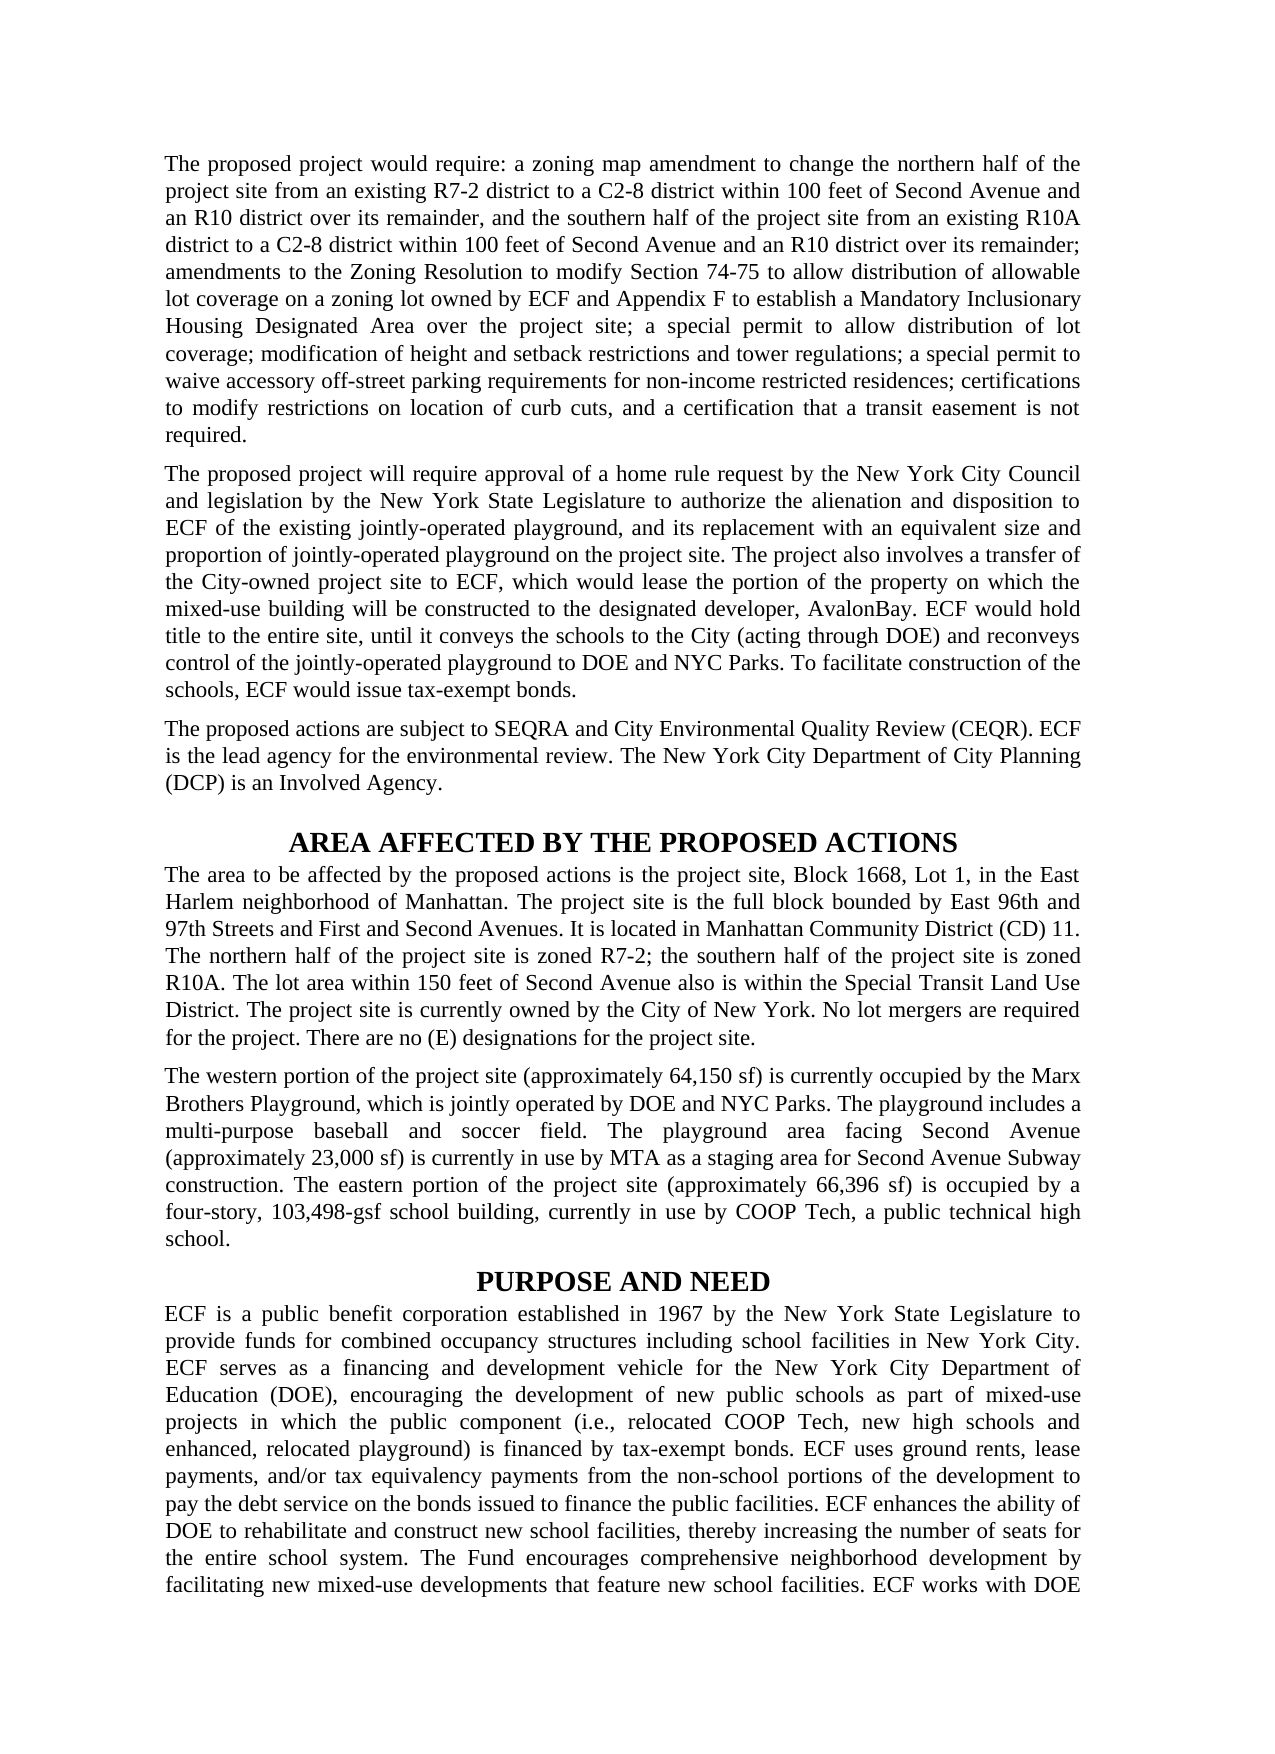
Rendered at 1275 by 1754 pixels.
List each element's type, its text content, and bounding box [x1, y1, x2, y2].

text The proposed project would require: a zoning map amendment to change the northern half of the project site from an existing R7-2 district to a C2-8 district within 100 feet of Second Avenue and an R10 district over its remainder, and the southern half of the project site from an existing R10A district to a C2-8 district within 100 feet of Second Avenue and an R10 district over its remainder; amendments to the Zoning Resolution to modify Section 74-75 to allow distribution of allowable lot coverage on a zoning lot owned by ECF and Appendix F to establish a Mandatory Inclusionary Housing Designated Area over the project site; a special permit to allow distribution of lot coverage; modification of height and setback restrictions and tower regulations; a special permit to waive accessory off-street parking requirements for non-income restricted residences; certifications to modify restrictions on location of curb cuts, and a certification that a transit easement is not required. [164, 150, 1082, 447]
text The proposed actions are subject to SEQRA and City Environmental Quality Review (CEQR). ECF is the lead agency for the environmental review. The New York City Department of City Planning (DCP) is an Involved Agency. [164, 715, 1082, 796]
text The area to be affected by the proposed actions is the project site, Block 1668, Lot 1, in the East Harlem neighborhood of Manhattan. The project site is the full block bounded by East 96th and 97th Streets and First and Second Avenues. It is located in Manhattan Community District (CD) 11. The northern half of the project site is zoned R7-2; the southern half of the project site is zoned R10A. The lot area within 150 feet of Second Avenue also is within the Special Transit Land Use District. The project site is currently owned by the City of New York. No lot mergers are required for the project. There are no (E) designations for the project site. [164, 861, 1082, 1050]
text The western portion of the project site (approximately 64,150 sf) is currently occupied by the Marx Brothers Playground, which is jointly operated by DOE and NYC Parks. The playground includes a multi-purpose baseball and soccer field. The playground area facing Second Avenue (approximately 23,000 sf) is currently in use by MTA as a staging area for Second Avenue Subway construction. The eastern portion of the project site (approximately 66,396 sf) is occupied by a four-story, 103,498-gsf school building, currently in use by COOP Tech, a public technical high school. [164, 1062, 1082, 1251]
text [164, 1300, 1082, 1597]
subtitle AREA AFFECTED BY THE PROPOSED ACTIONS [150, 825, 1097, 858]
subtitle PURPOSE AND NEED [150, 1264, 1097, 1297]
text The proposed project will require approval of a home rule request by the New York City Council and legislation by the New York State Legislature to authorize the alienation and disposition to ECF of the existing jointly-operated playground, and its replacement with an equivalent size and proportion of jointly-operated playground on the project site. The project also involves a transfer of the City-owned project site to ECF, which would lease the portion of the property on which the mixed-use building will be constructed to the designated developer, AvalonBay. ECF would hold title to the entire site, until it conveys the schools to the City (acting through DOE) and reconveys control of the jointly-operated playground to DOE and NYC Parks. To facilitate construction of the schools, ECF would issue tax-exempt bonds. [164, 460, 1082, 703]
